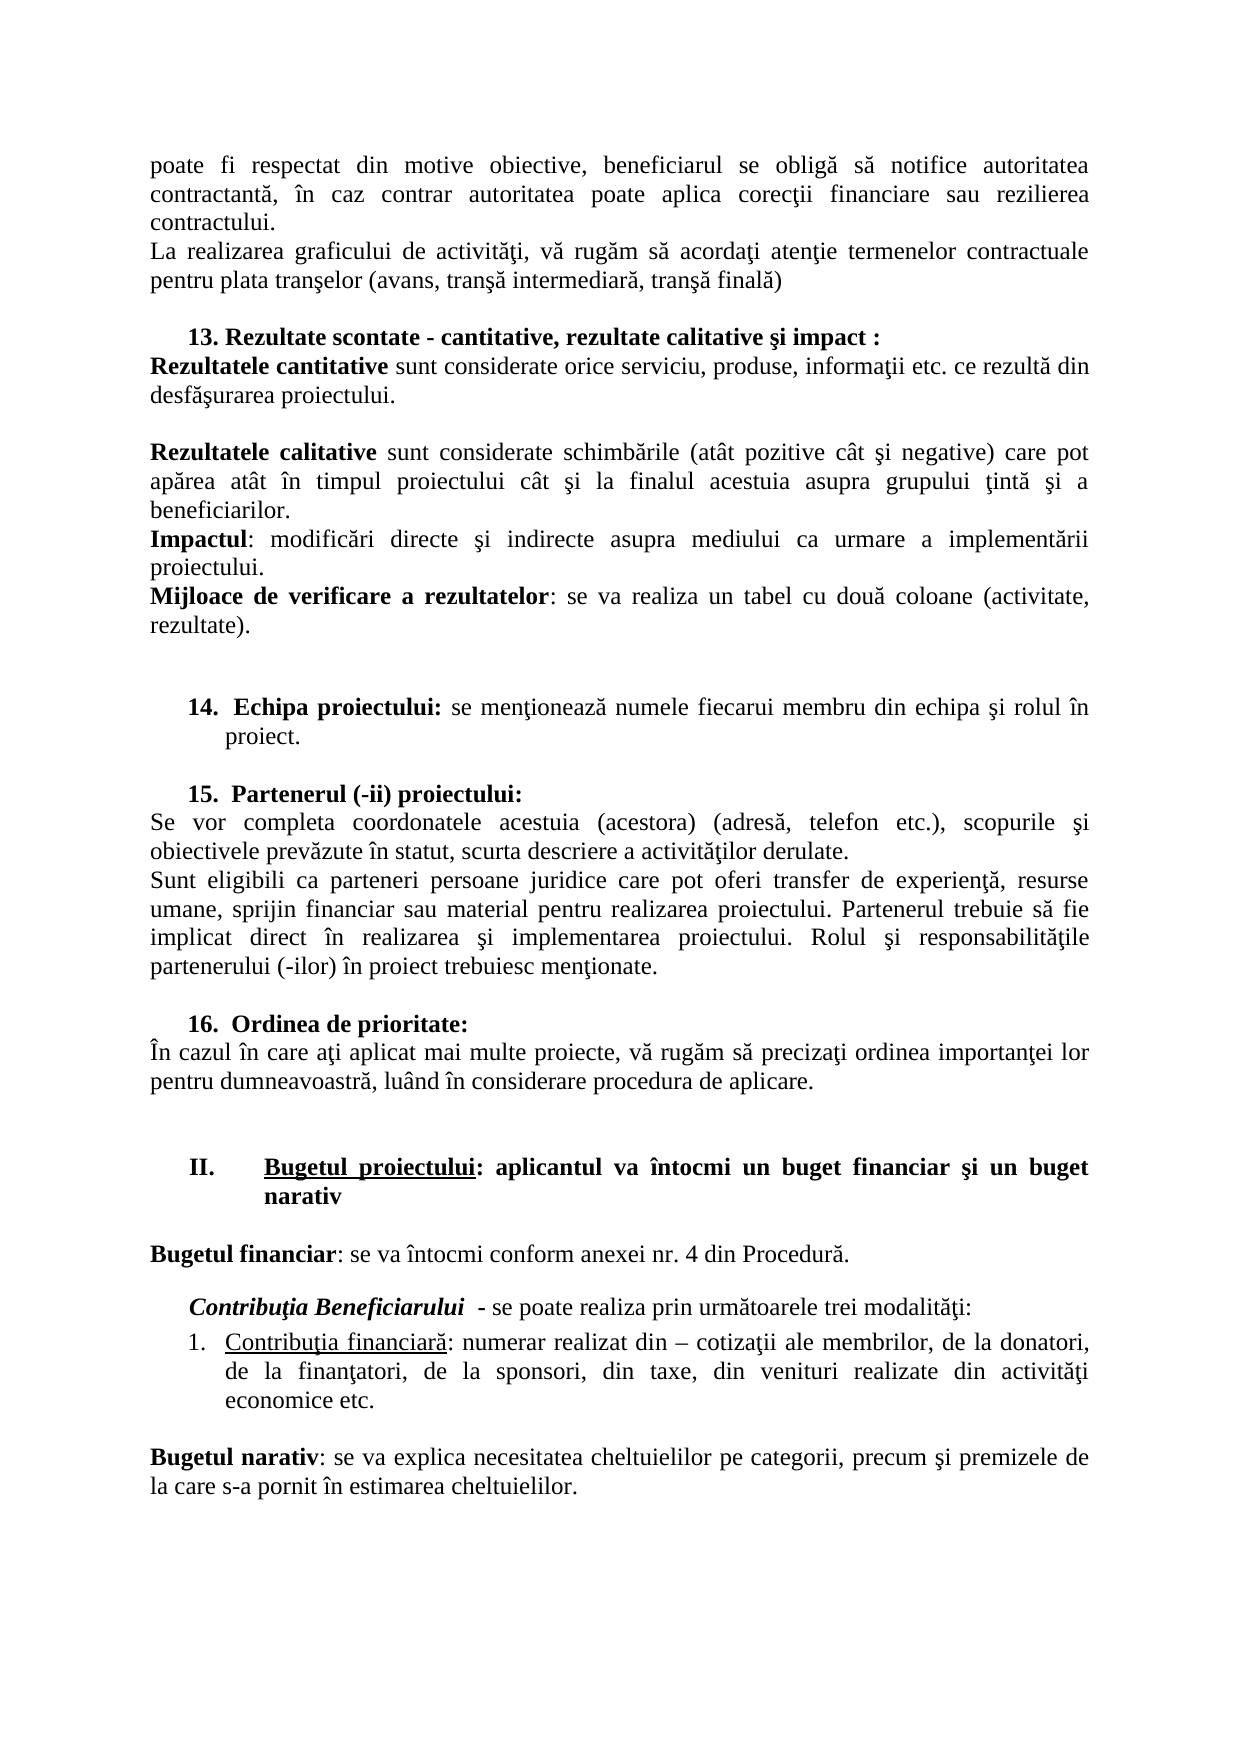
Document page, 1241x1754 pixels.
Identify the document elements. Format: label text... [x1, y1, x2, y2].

list Bugetul proiectului: aplicantul va întocmi un buget financiar şi un buget narativ [189, 1152, 1090, 1210]
text Rezultatele calitative sunt considerate schimbările (atât pozitive cât şi negative) care pot apărea atât în timpul proiectului cât şi la finalul acestuia asupra grupului ţintă şi a beneficiarilor. [150, 437, 1090, 524]
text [150, 150, 1090, 236]
list Ordinea de prioritate: [187, 1009, 1090, 1037]
list Echipa proiectului: se menţionează numele fiecarui membru din echipa şi rolul în proiect. [187, 692, 1090, 750]
text Sunt eligibili ca parteneri persoane juridice care pot oferi transfer de experienţă, resurse umane, sprijin financiar sau material pentru realizarea proiectului. Partenerul trebuie să fie implicat direct în realizarea şi implementarea proiectului. Rolul şi responsabilităţile partenerului (-ilor) în proiect trebuiesc menţionate. [150, 865, 1090, 980]
text Rezultatele cantitative sunt considerate orice serviciu, produse, informaţii etc. ce rezultă din desfăşurarea proiectului. [150, 351, 1090, 409]
text Bugetul narativ: se va explica necesitatea cheltuielilor pe categorii, precum şi premizele de la care s-a pornit în estimarea cheltuielilor. [150, 1442, 1090, 1500]
text Bugetul financiar: se va întocmi conform anexei nr. 4 din Procedură. [150, 1239, 1090, 1267]
list Contribuţia financiară: numerar realizat din – cotizaţii ale membrilor, de la donatori, de la finanţatori, de la sponsori, din taxe, din venituri realizate din activităţi economice etc. [187, 1327, 1090, 1414]
text Se vor completa coordonatele acestuia (acestora) (adresă, telefon etc.), scopurile şi obiectivele prevăzute în statut, scurta descriere a activităţilor derulate. [150, 807, 1090, 865]
text În cazul în care aţi aplicat mai multe proiecte, vă rugăm să precizaţi ordinea importanţei lor pentru dumneavoastră, luând în considerare procedura de aplicare. [150, 1037, 1090, 1095]
text La realizarea graficului de activităţi, vă rugăm să acordaţi atenţie termenelor contractuale pentru plata tranşelor (avans, tranşă intermediară, tranşă finală) [150, 236, 1090, 294]
text Mijloace de verificare a rezultatelor: se va realiza un tabel cu două coloane (activitate, rezultate). [150, 581, 1090, 639]
list Partenerul (-ii) proiectului: [187, 779, 1090, 807]
text Impactul: modificări directe şi indirecte asupra mediului ca urmare a implementării proiectului. [150, 524, 1090, 581]
list Rezultate scontate - cantitative, rezultate calitative şi impact : [187, 322, 1090, 351]
subtitle Contribuţia Beneficiarului - se poate realiza prin următoarele trei modalităţi: [150, 1292, 1090, 1321]
